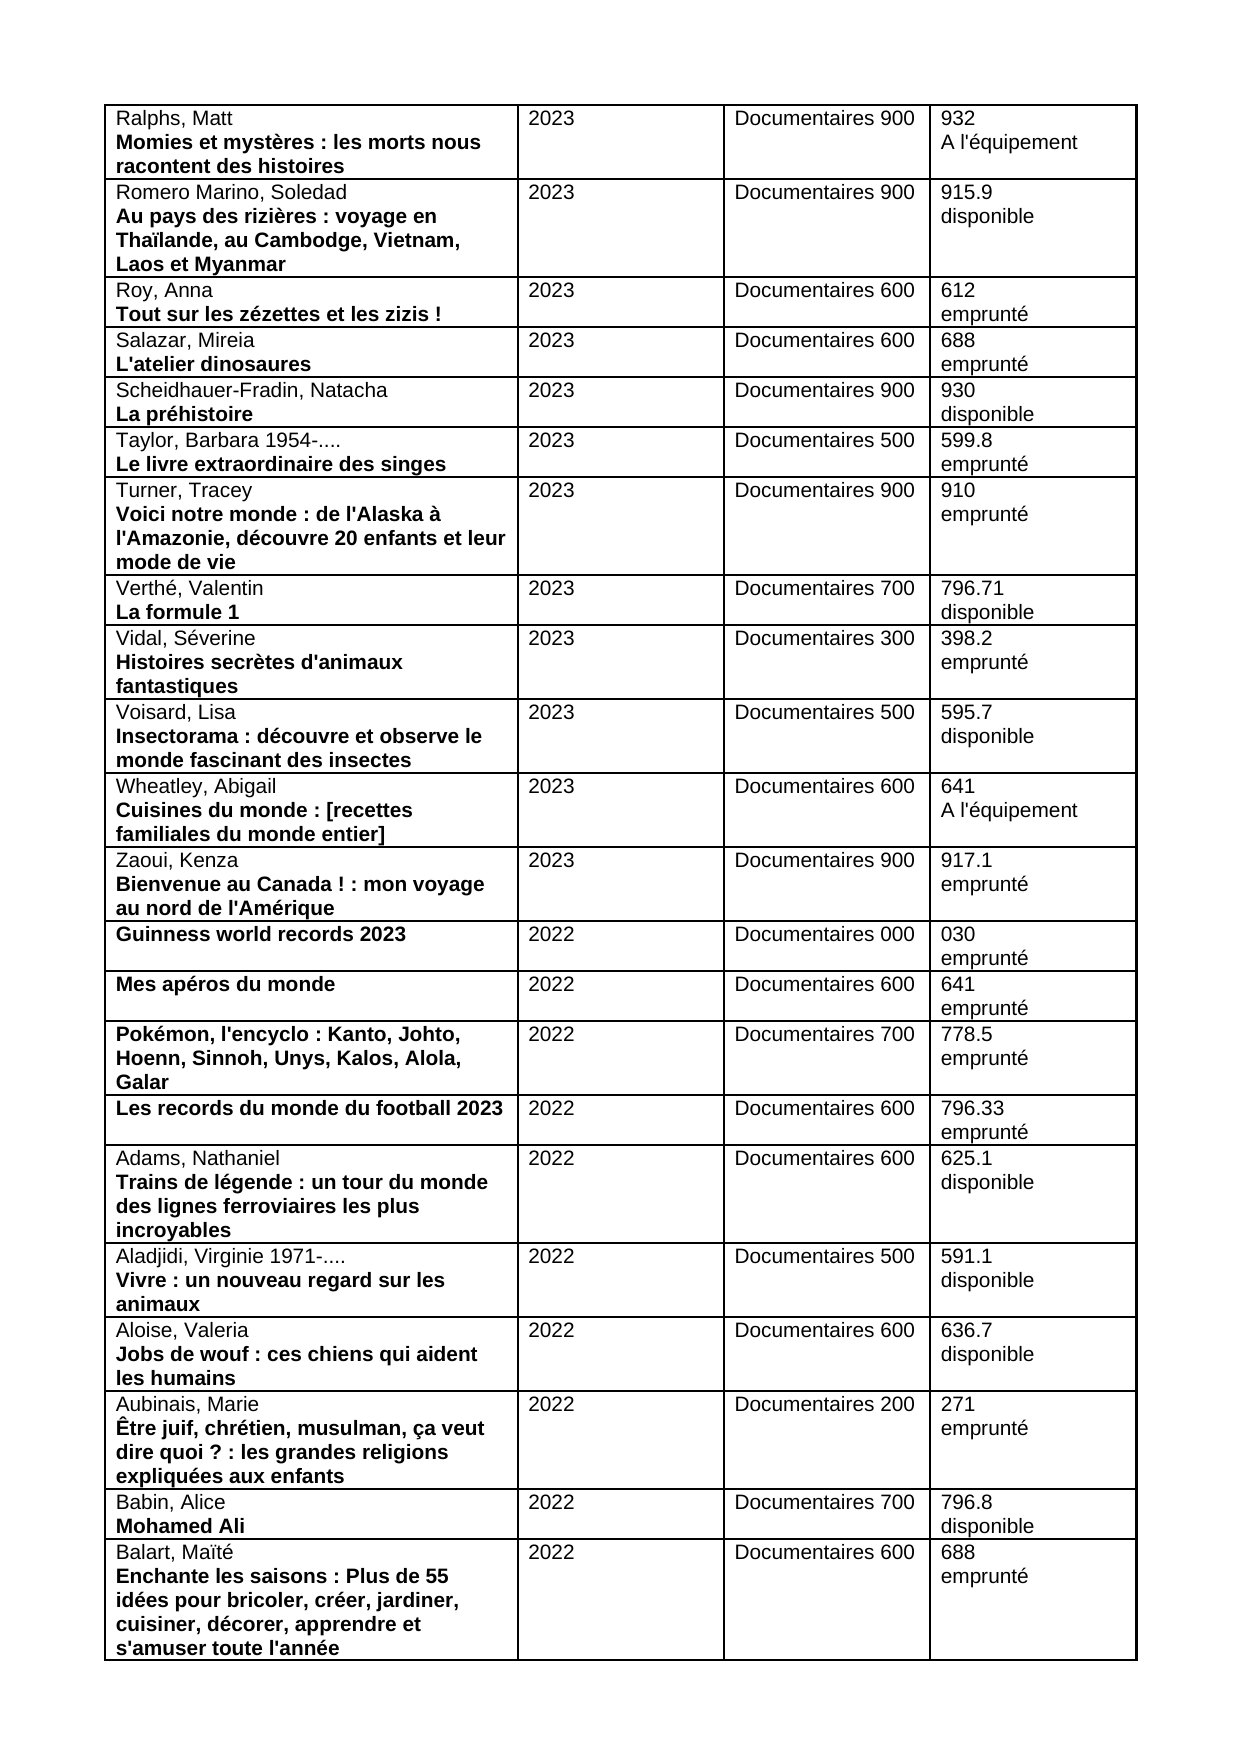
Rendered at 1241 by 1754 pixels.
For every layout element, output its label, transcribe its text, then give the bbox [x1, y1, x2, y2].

table_cell 2022 [519, 922, 723, 970]
table_cell Documentaires 300 [725, 626, 929, 698]
table_cell Documentaires 200 [725, 1392, 929, 1487]
table_cell Babin, Alice Mohamed Ali [106, 1490, 517, 1537]
table_cell 910 emprunté [931, 478, 1135, 574]
table_cell 2023 [519, 180, 723, 276]
table_cell Documentaires 900 [725, 378, 929, 426]
table_cell Taylor, Barbara 1954-.... Le livre extraordinaire des singes [106, 428, 517, 476]
table_cell 599.8 emprunté [931, 428, 1135, 476]
table_cell 778.5 emprunté [931, 1022, 1135, 1094]
table_cell Documentaires 600 [725, 1540, 929, 1659]
table_cell Documentaires 600 [725, 972, 929, 1020]
table_cell Guinness world records 2023 [106, 922, 517, 970]
table_cell 688 emprunté [931, 1540, 1135, 1659]
table_cell 2022 [519, 1490, 723, 1537]
table_cell 271 emprunté [931, 1392, 1135, 1487]
table_cell 796.33 emprunté [931, 1096, 1135, 1144]
table_cell 2023 [519, 278, 723, 326]
table_cell 2023 [519, 378, 723, 426]
table_cell 2022 [519, 1096, 723, 1144]
table_cell Documentaires 000 [725, 922, 929, 970]
table_cell 2023 [519, 328, 723, 376]
table_cell Documentaires 600 [725, 328, 929, 376]
table_cell 930 disponible [931, 378, 1135, 426]
table_cell 2023 [519, 848, 723, 920]
table_cell 915.9 disponible [931, 180, 1135, 276]
table_cell 2022 [519, 1244, 723, 1316]
table_cell Documentaires 600 [725, 1146, 929, 1242]
table_cell 2022 [519, 1146, 723, 1242]
table_cell Vidal, Séverine Histoires secrètes d'animaux fantastiques [106, 626, 517, 698]
table_cell Documentaires 500 [725, 700, 929, 772]
table_cell Voisard, Lisa Insectorama : découvre et observe le monde fascinant des insectes [106, 700, 517, 772]
table_cell Mes apéros du monde [106, 972, 517, 1020]
table_cell 917.1 emprunté [931, 848, 1135, 920]
table_cell 398.2 emprunté [931, 626, 1135, 698]
table_cell 595.7 disponible [931, 700, 1135, 772]
table_cell Balart, Maïté Enchante les saisons : Plus de 55 idées pour bricoler, créer, jardiner, cuisiner, décorer, apprendre et s'amuser toute l'année [106, 1540, 517, 1659]
table_cell 2022 [519, 1022, 723, 1094]
table_cell Salazar, Mireia L'atelier dinosaures [106, 328, 517, 376]
table_cell 636.7 disponible [931, 1318, 1135, 1389]
table_cell Documentaires 500 [725, 428, 929, 476]
table_cell Aladjidi, Virginie 1971-.... Vivre : un nouveau regard sur les animaux [106, 1244, 517, 1316]
table_cell 641 emprunté [931, 972, 1135, 1020]
table_cell Documentaires 900 [725, 180, 929, 276]
table_cell 2022 [519, 972, 723, 1020]
table_cell 796.71 disponible [931, 576, 1135, 624]
table_cell Aubinais, Marie Être juif, chrétien, musulman, ça veut dire quoi ? : les grandes religions expliquées aux enfants [106, 1392, 517, 1487]
table_cell 2023 [519, 428, 723, 476]
table_cell Romero Marino, Soledad Au pays des rizières : voyage en Thaïlande, au Cambodge, Vietnam, Laos et Myanmar [106, 180, 517, 276]
table_cell Documentaires 600 [725, 1096, 929, 1144]
table_cell 2022 [519, 1540, 723, 1659]
table_cell Documentaires 700 [725, 576, 929, 624]
table_cell 591.1 disponible [931, 1244, 1135, 1316]
table_cell Documentaires 700 [725, 1022, 929, 1094]
table_cell Documentaires 500 [725, 1244, 929, 1316]
table_cell Wheatley, Abigail Cuisines du monde : [recettes familiales du monde entier] [106, 774, 517, 846]
table_cell Adams, Nathaniel Trains de légende : un tour du monde des lignes ferroviaires les plus incroyables [106, 1146, 517, 1242]
table_cell 2023 [519, 626, 723, 698]
table_cell Aloise, Valeria Jobs de wouf : ces chiens qui aident les humains [106, 1318, 517, 1389]
table_cell Documentaires 600 [725, 278, 929, 326]
table_cell 2022 [519, 1392, 723, 1487]
table_cell Documentaires 600 [725, 774, 929, 846]
table_cell 2022 [519, 1318, 723, 1389]
table_cell Scheidhauer-Fradin, Natacha La préhistoire [106, 378, 517, 426]
table_cell 2023 [519, 478, 723, 574]
table_cell Les records du monde du football 2023 [106, 1096, 517, 1144]
table_cell 2023 [519, 700, 723, 772]
table_cell 625.1 disponible [931, 1146, 1135, 1242]
table_cell Documentaires 700 [725, 1490, 929, 1537]
table_cell Documentaires 900 [725, 848, 929, 920]
table_cell Turner, Tracey Voici notre monde : de l'Alaska à l'Amazonie, découvre 20 enfants et leur mode de vie [106, 478, 517, 574]
table_cell 612 emprunté [931, 278, 1135, 326]
table_cell Ralphs, Matt Momies et mystères : les morts nous racontent des histoires [106, 106, 517, 178]
table_cell Verthé, Valentin La formule 1 [106, 576, 517, 624]
table_cell 2023 [519, 106, 723, 178]
table_cell 030 emprunté [931, 922, 1135, 970]
table_cell 2023 [519, 576, 723, 624]
table_cell 932 A l'équipement [931, 106, 1135, 178]
table_cell Documentaires 900 [725, 478, 929, 574]
table_cell Documentaires 600 [725, 1318, 929, 1389]
table_cell Zaoui, Kenza Bienvenue au Canada ! : mon voyage au nord de l'Amérique [106, 848, 517, 920]
table_cell Documentaires 900 [725, 106, 929, 178]
table_cell 2023 [519, 774, 723, 846]
table_cell 641 A l'équipement [931, 774, 1135, 846]
table_cell 688 emprunté [931, 328, 1135, 376]
table_cell Pokémon, l'encyclo : Kanto, Johto, Hoenn, Sinnoh, Unys, Kalos, Alola, Galar [106, 1022, 517, 1094]
table_cell 796.8 disponible [931, 1490, 1135, 1537]
table_cell Roy, Anna Tout sur les zézettes et les zizis ! [106, 278, 517, 326]
